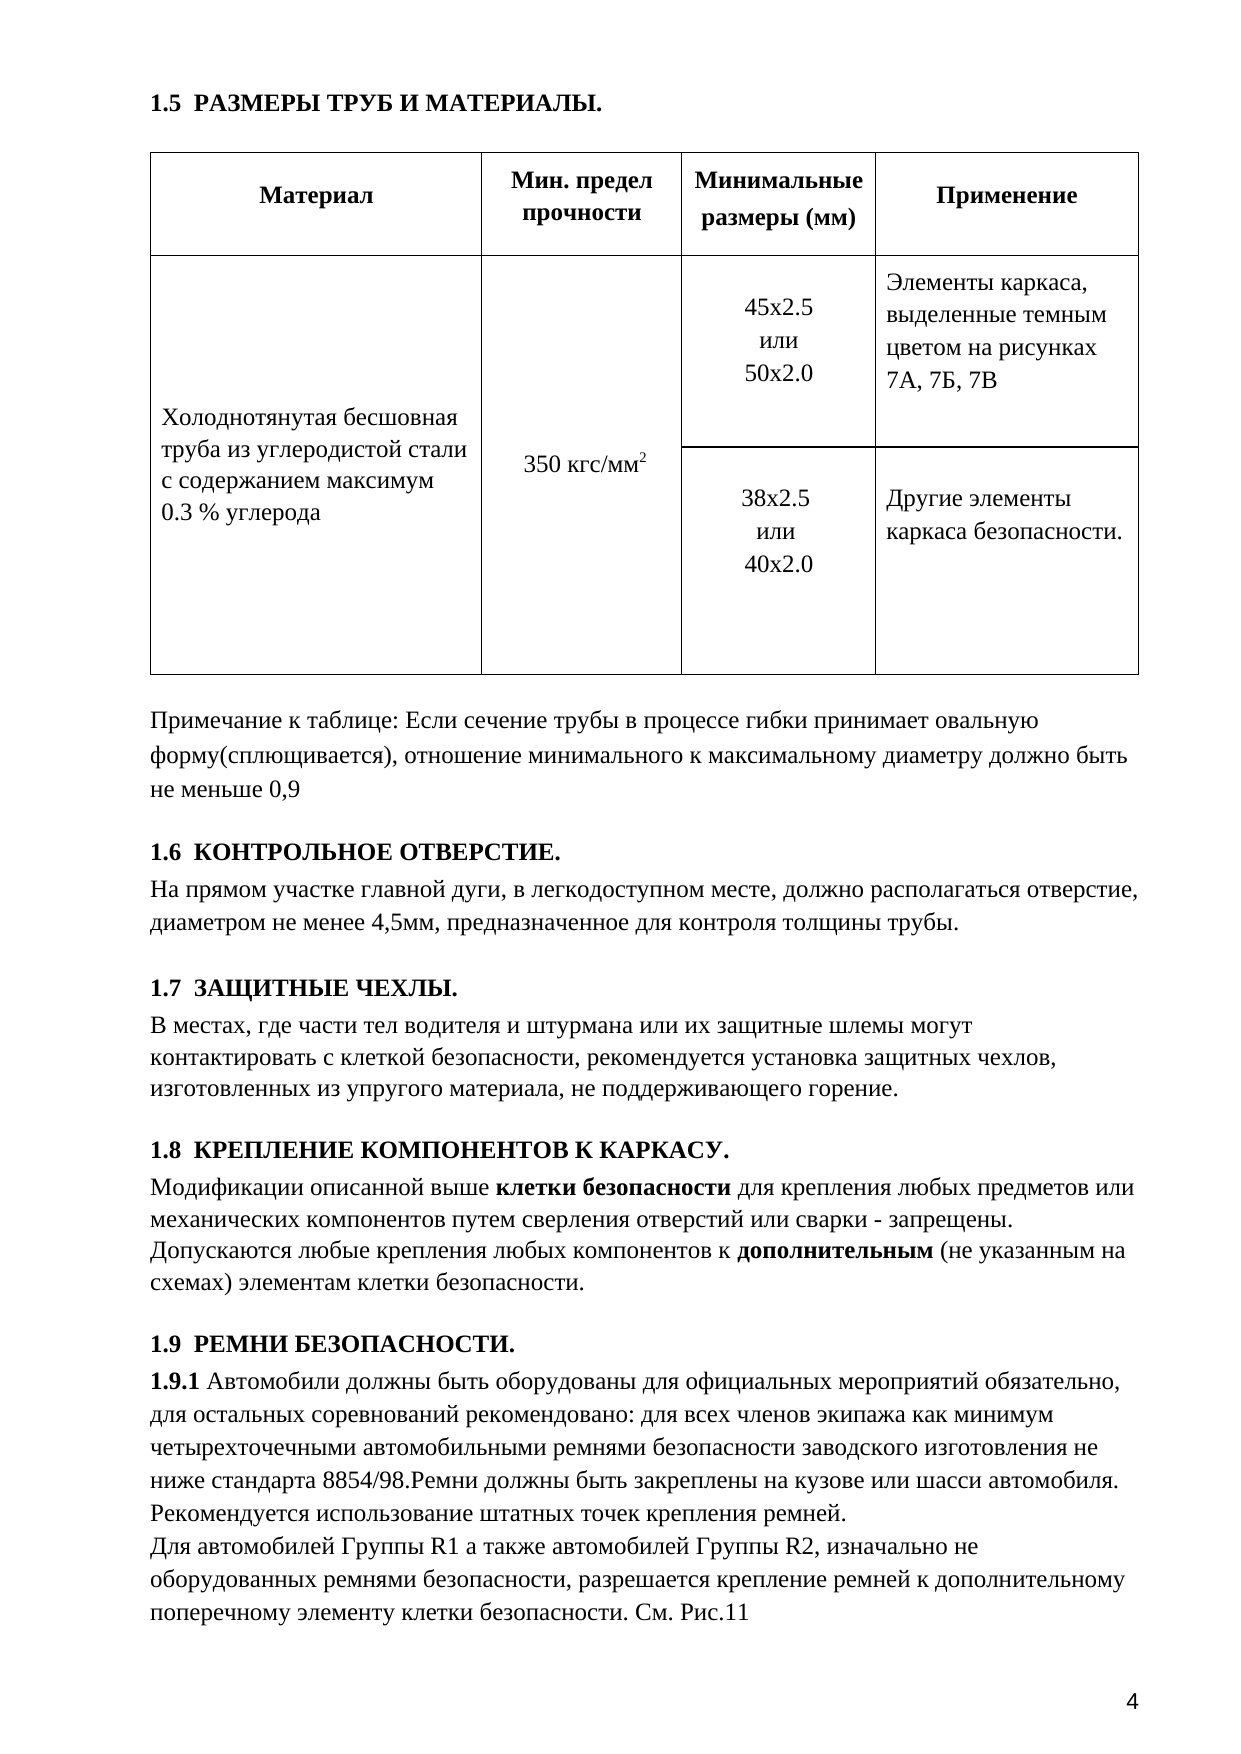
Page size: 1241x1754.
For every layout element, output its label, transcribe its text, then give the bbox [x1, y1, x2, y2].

text Модификации описанной выше клетки безопасности для крепления любых предметов или механических компонентов путем сверления отверстий или сварки - запрещены. Допускаются любые крепления любых компонентов к дополнительным (не указанным на схемах) элементам клетки безопасности. [150, 1172, 1139, 1296]
text Примечание к таблице: Если сечение трубы в процессе гибки принимает овальную [150, 706, 1139, 734]
text 1.6 КОНТРОЛЬНОЕ ОТВЕРСТИЕ. [150, 837, 1139, 866]
text 1.5 РАЗМЕРЫ ТРУБ И МАТЕРИАЛЫ. [150, 88, 1139, 117]
table_cell Элементы каркаса, выделенные темным цветом на рисунках 7А, 7Б, 7В [876, 256, 1138, 446]
text 1.9 РЕМНИ БЕЗОПАСНОСТИ. [150, 1329, 1139, 1358]
table_cell 45x2.5 или 50x2.0 [682, 256, 875, 446]
table_cell 350 кгс/мм2 [482, 256, 681, 674]
table_cell 38x2.5 или 40x2.0 [682, 448, 875, 674]
text 1.8 КРЕПЛЕНИЕ КОМПОНЕНТОВ К КАРКАСУ. [150, 1135, 1139, 1164]
text Для автомобилей Группы R1 а также автомобилей Группы R2, изначально не оборудованных ремнями безопасности, разрешается крепление ремней к дополнительному поперечному элементу клетки безопасности. См. Рис.11 [150, 1531, 1139, 1626]
table_header Применение [876, 153, 1138, 255]
text форму(сплющивается), отношение минимального к максимальному диаметру должно быть не меньше 0,9 [150, 741, 1139, 802]
text На прямом участке главной дуги, в легкодоступном месте, должно располагаться отверстие, диаметром не менее 4,5мм, предназначенное для контроля толщины трубы. 1.7 ЗАЩИТНЫЕ ЧЕХЛЫ. [150, 874, 1139, 1002]
table_header Мин. предел прочности [482, 153, 681, 255]
table_cell Другие элементы каркаса безопасности. [876, 448, 1138, 674]
table_cell Холоднотянутая бесшовная труба из углеродистой стали с содержанием максимум 0.3 % углерода [151, 256, 481, 674]
text 1.9.1 Автомобили должны быть оборудованы для официальных мероприятий обязательно, для остальных соревнований рекомендовано: для всех членов экипажа как минимум четырехточечными автомобильными ремнями безопасности заводского изготовления не ниже стандарта 8854/98.Ремни должны быть закреплены на кузове или шасси автомобиля. Рекомендуется использование штатных точек крепления ремней. [150, 1366, 1139, 1527]
text В местах, где части тел водителя и штурмана или их защитные шлемы могут контактировать с клеткой безопасности, рекомендуется установка защитных чехлов, изготовленных из упругого материала, не поддерживающего горение. [150, 1010, 1139, 1102]
table_header Минимальные размеры (мм) [682, 153, 875, 255]
table_header Материал [151, 153, 481, 255]
